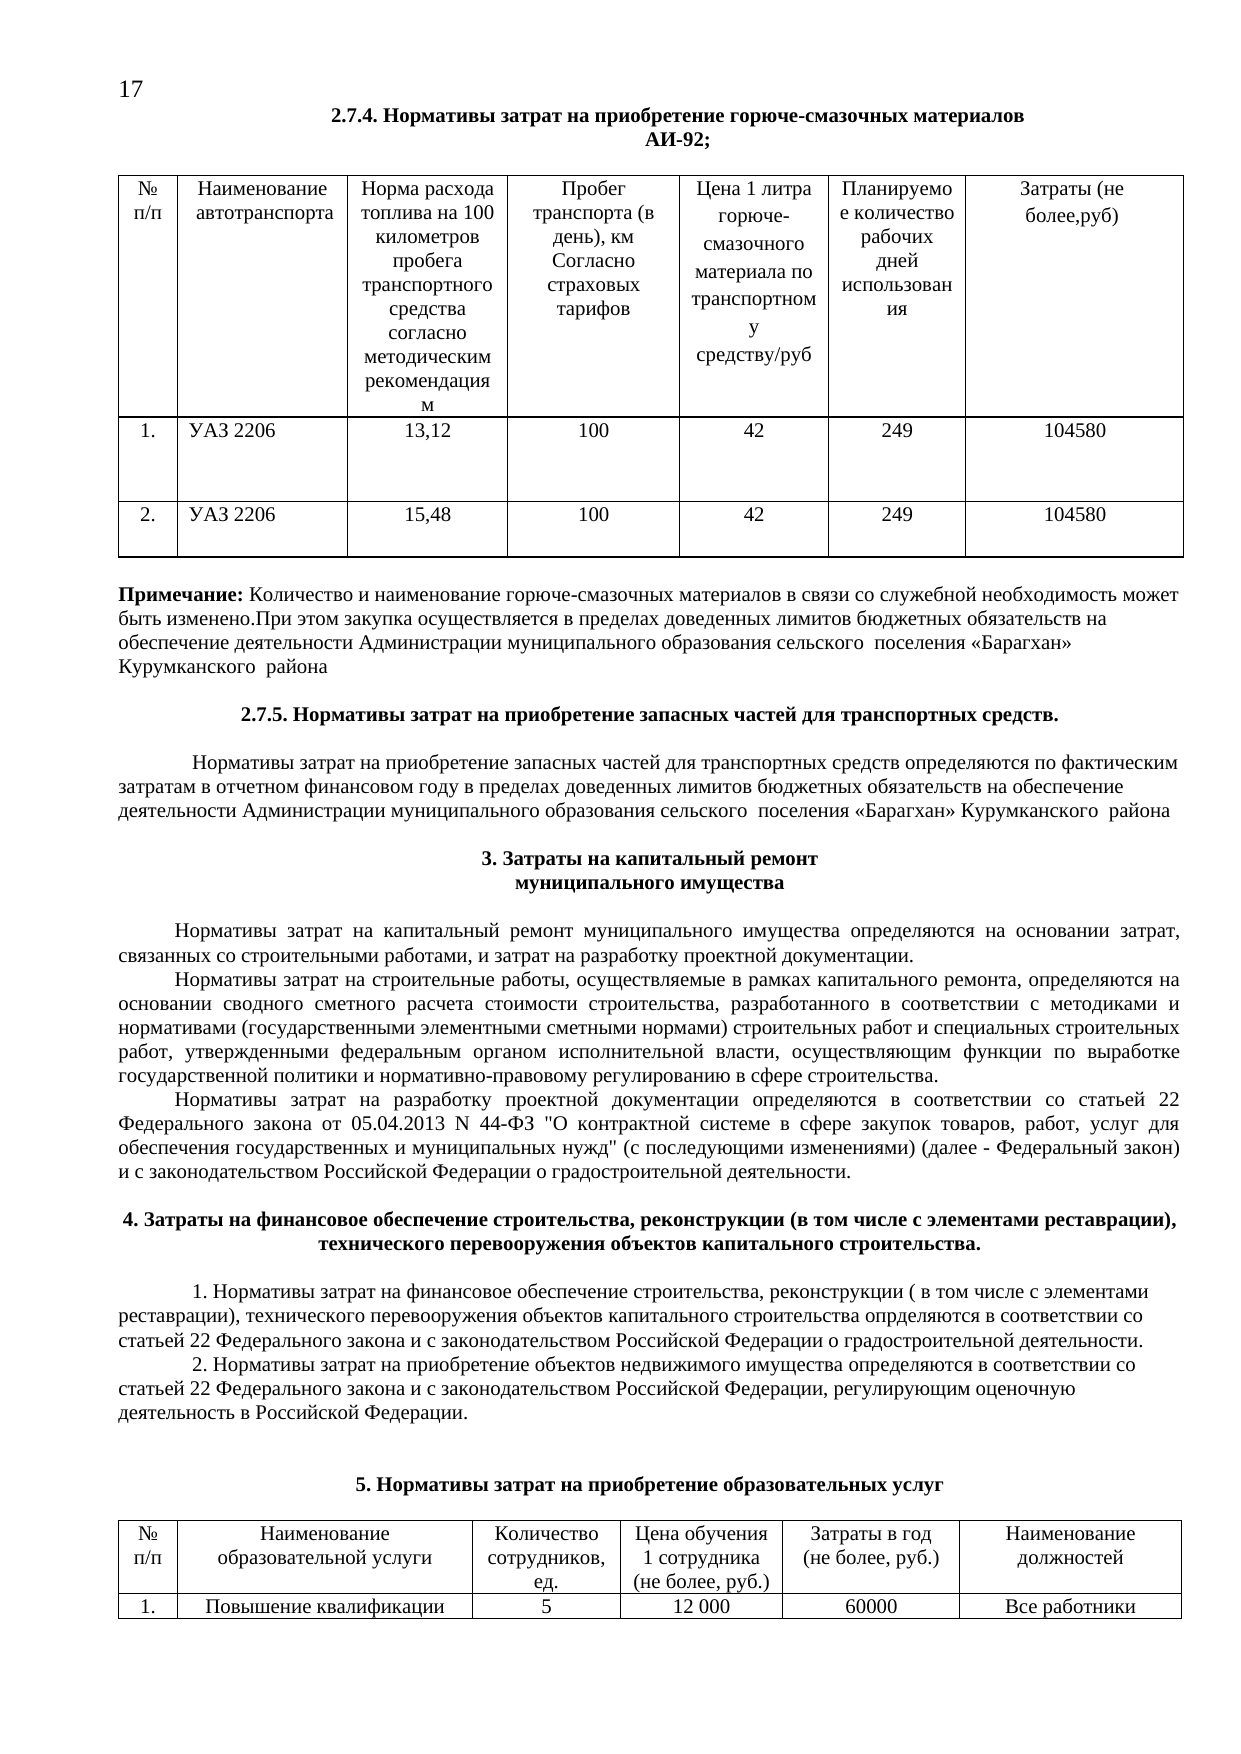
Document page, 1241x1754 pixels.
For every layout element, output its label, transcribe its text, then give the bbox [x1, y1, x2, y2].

table_cell 100 [508, 502, 679, 556]
table_header Затраты (не более,руб) [966, 176, 1183, 416]
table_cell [178, 1594, 472, 1618]
table_header № п/п [119, 176, 177, 416]
table_cell УАЗ 2206 [178, 418, 347, 501]
text Нормативы затрат на строительные работы, осуществляемые в рамках капитального ремонта, определяются на основании сводного сметного расчета стоимости строительства, разработанного в соответствии с методиками и нормативами (государственными элементными сметными нормами) строительных работ и специальных строительных работ, утвержденными федеральным органом исполнительной власти, осуществляющим функции по выработке государственной политики и нормативно-правовому регулированию в сфере строительства. [118, 967, 1181, 1087]
table_header Наименование автотранспорта [178, 176, 347, 416]
table_cell УАЗ 2206 [178, 502, 347, 556]
text 5. Нормативы затрат на приобретение образовательных услуг [118, 1472, 1181, 1496]
table_cell 1. [119, 1594, 177, 1618]
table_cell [960, 1594, 1181, 1618]
table_cell 15,48 [348, 502, 507, 556]
table_header № п/п [119, 1521, 177, 1593]
table_cell 2. [119, 502, 177, 556]
table_header Пробег транспорта (в день), км Согласно страховых тарифов [508, 176, 679, 416]
text АИ-92; [118, 127, 1181, 151]
text 2.7.4. Нормативы затрат на приобретение горюче-смазочных материалов [118, 103, 1181, 127]
table_cell 12 000 [621, 1594, 782, 1618]
table_cell 100 [508, 418, 679, 501]
table_cell 13,12 [348, 418, 507, 501]
table_cell 104580 [966, 418, 1183, 501]
table_cell 249 [829, 502, 965, 556]
text 4. Затраты на финансовое обеспечение строительства, реконструкции (в том числе с элементами реставрации), технического перевооружения объектов капитального строительства. [118, 1207, 1181, 1255]
table_header Наименование должностей [960, 1521, 1181, 1593]
text муниципального имущества [118, 870, 1181, 894]
text 2. Нормативы затрат на приобретение объектов недвижимого имущества определяются в соответствии со статьей 22 Федерального закона и с законодательством Российской Федерации, регулирующим оценочную деятельность в Российской Федерации. [118, 1352, 1181, 1424]
text 1. Нормативы затрат на финансовое обеспечение строительства, реконструкции ( в том числе с элементами реставрации), технического перевооружения объектов капитального строительства опрделяются в соответствии со статьей 22 Федерального закона и с законодательством Российской Федерации о градостроительной деятельности. [118, 1279, 1181, 1352]
text Нормативы затрат на разработку проектной документации определяются в соответствии со статьей 22 Федерального закона от 05.04.2013 N 44-ФЗ "О контрактной системе в сфере закупок товаров, работ, услуг для обеспечения государственных и муниципальных нужд" (с последующими изменениями) (далее - Федеральный закон) и с законодательством Российской Федерации о градостроительной деятельности. [118, 1087, 1181, 1183]
table_header Планируемое количество рабочих дней использования [829, 176, 965, 416]
text 2.7.5. Нормативы затрат на приобретение запасных частей для транспортных средств. [118, 702, 1181, 726]
text Нормативы затрат на приобретение запасных частей для транспортных средств определяются по фактическим затратам в отчетном финансовом году в пределах доведенных лимитов бюджетных обязательств на обеспечение деятельности Администрации муниципального образования сельского поселения «Барагхан» Курумканского района [118, 750, 1181, 822]
text Примечание: Количество и наименование горюче-смазочных материалов в связи со служебной необходимость может быть изменено.При этом закупка осуществляется в пределах доведенных лимитов бюджетных обязательств на обеспечение деятельности Администрации муниципального образования сельского поселения «Барагхан» Курумканского района [118, 582, 1181, 678]
table_cell 104580 [966, 502, 1183, 556]
table_header Норма расхода топлива на 100 километров пробега транспортного средства согласно методическим рекомендациям [348, 176, 507, 416]
table_cell 249 [829, 418, 965, 501]
table_cell 42 [680, 418, 828, 501]
table_cell 60000 [783, 1594, 959, 1618]
table_header Цена обучения 1 сотрудника (не более, руб.) [621, 1521, 782, 1593]
table_header Количество сотрудников, ед. [473, 1521, 620, 1593]
table_cell 42 [680, 502, 828, 556]
table_cell 1. [119, 418, 177, 501]
text Нормативы затрат на капитальный ремонт муниципального имущества определяются на основании затрат, связанных со строительными работами, и затрат на разработку проектной документации. [118, 918, 1181, 967]
table_header Цена 1 литра горюче-смазочного материала по транспортному средству/руб [680, 176, 828, 416]
text 3. Затраты на капитальный ремонт [118, 846, 1181, 870]
table_cell 5 [473, 1594, 620, 1618]
table_header Затраты в год (не более, руб.) [783, 1521, 959, 1593]
table_header Наименование образовательной услуги [178, 1521, 472, 1593]
